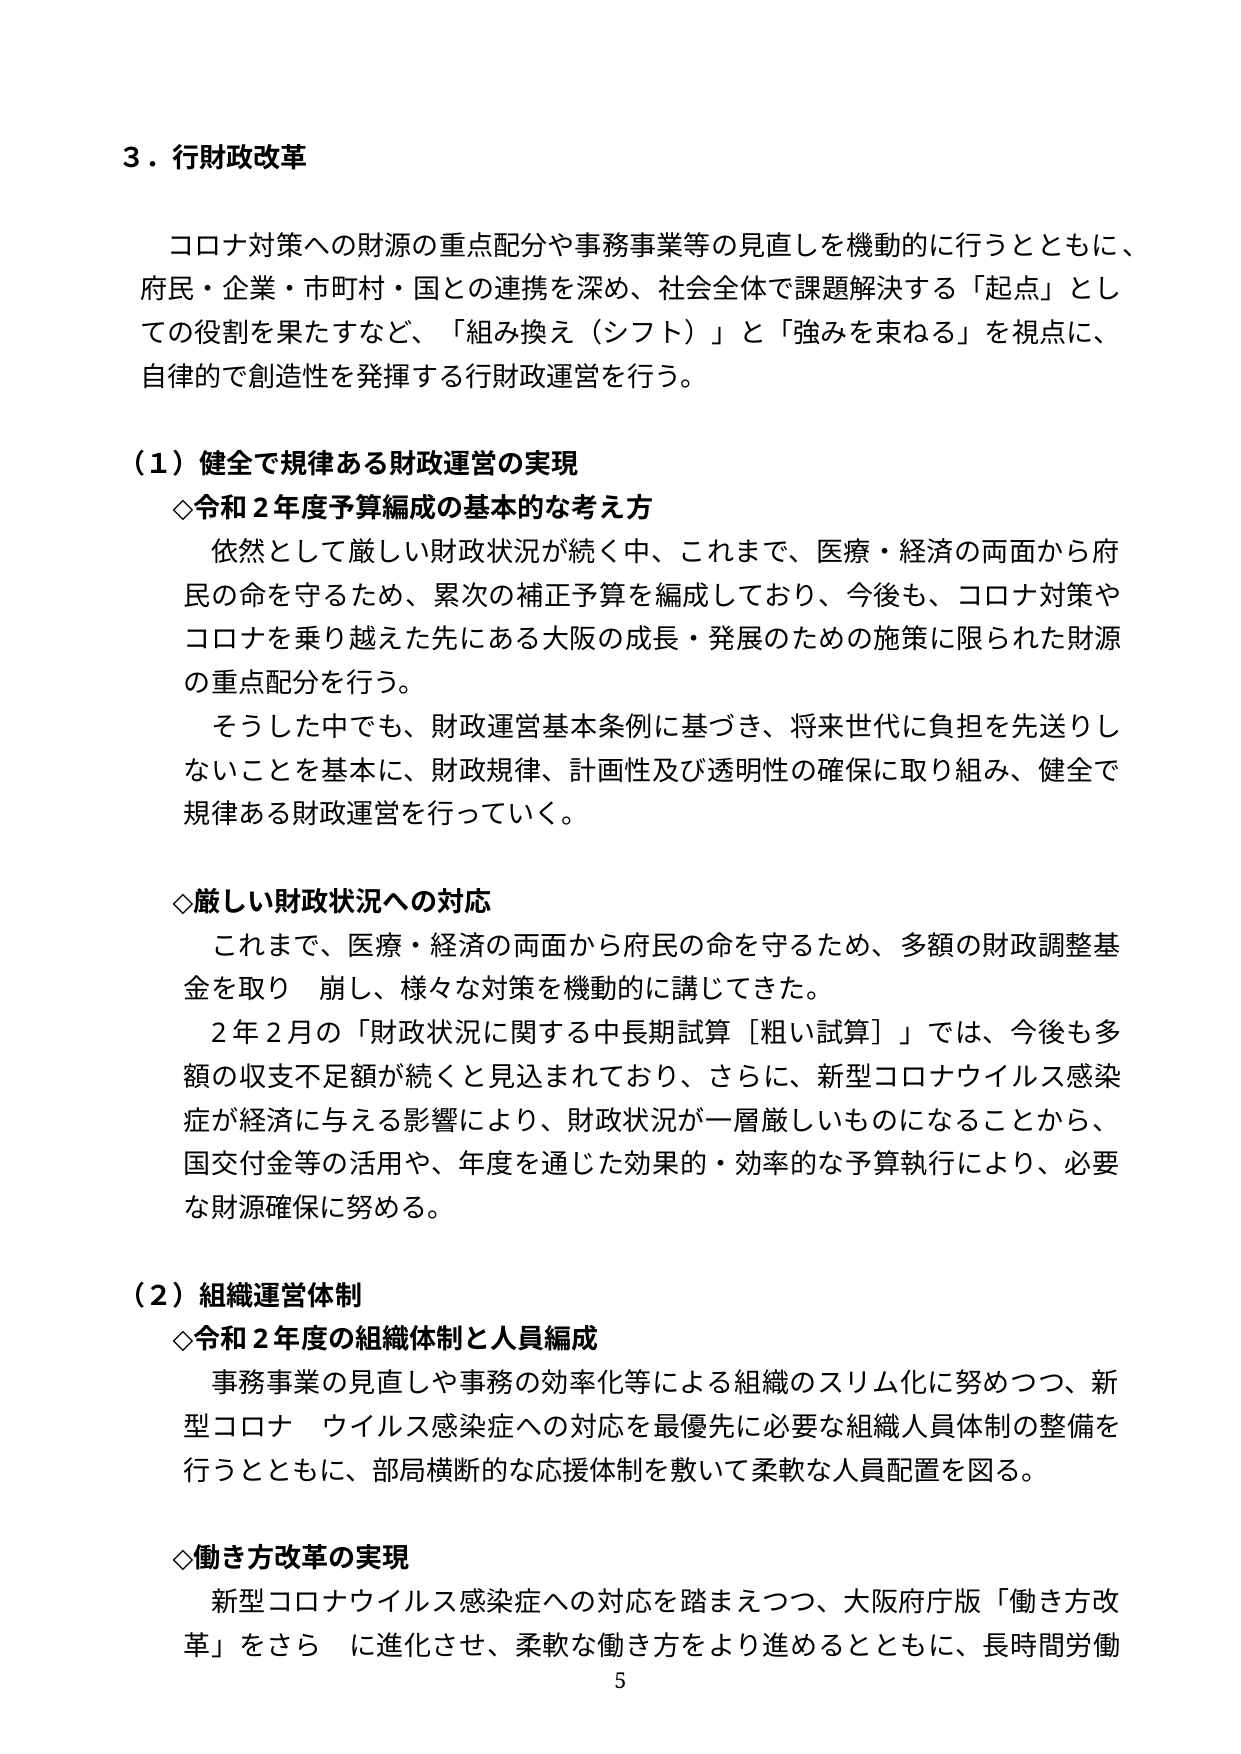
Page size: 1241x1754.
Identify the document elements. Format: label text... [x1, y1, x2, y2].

text これまで、医療・経済の両面から府民の命を守るため、多額の財政調整基金を取り 崩し、様々な対策を機動的に講じてきた。 [184, 920, 1122, 1007]
text 2年2月の「財政状況に関する中長期試算［粗い試算］」では、今後も多額の収支不足額が続くと見込まれており、さらに、新型コロナウイルス感染症が経済に与える影響により、財政状況が一層厳しいものになることから、国交付金等の活用や、年度を通じた効果的・効率的な予算執行により、必要な財源確保に努める。 [184, 1007, 1122, 1226]
text コロナ対策への財源の重点配分や事務事業等の見直しを機動的に行うとともに、府民・企業・市町村・国との連携を深め、社会全体で課題解決する「起点」としての役割を果たすなど、「組み換え（シフト）」と「強みを束ねる」を視点に、自律的で創造性を発揮する行財政運営を行う。 [140, 220, 1122, 395]
text ◇令和2年度の組織体制と人員編成 [118, 1314, 1122, 1357]
text ◇働き方改革の実現 [118, 1532, 1122, 1576]
text ◇厳しい財政状況への対応 [118, 876, 1122, 920]
text ３．行財政改革 [118, 132, 1122, 176]
text （１）健全で規律ある財政運営の実現 [118, 439, 1122, 482]
text 事務事業の見直しや事務の効率化等による組織のスリム化に努めつつ、新型コロナ ウイルス感染症への対応を最優先に必要な組織人員体制の整備を行うとともに、部局横断的な応援体制を敷いて柔軟な人員配置を図る。 [184, 1357, 1122, 1489]
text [184, 1576, 1122, 1664]
text （２）組織運営体制 [118, 1270, 1122, 1314]
text そうした中でも、財政運営基本条例に基づき、将来世代に負担を先送りしないことを基本に、財政規律、計画性及び透明性の確保に取り組み、健全で規律ある財政運営を行っていく。 [184, 701, 1122, 832]
text 依然として厳しい財政状況が続く中、これまで、医療・経済の両面から府民の命を守るため、累次の補正予算を編成しており、今後も、コロナ対策やコロナを乗り越えた先にある大阪の成長・発展のための施策に限られた財源の重点配分を行う。 [184, 526, 1122, 701]
text ◇令和2年度予算編成の基本的な考え方 [118, 482, 1122, 526]
